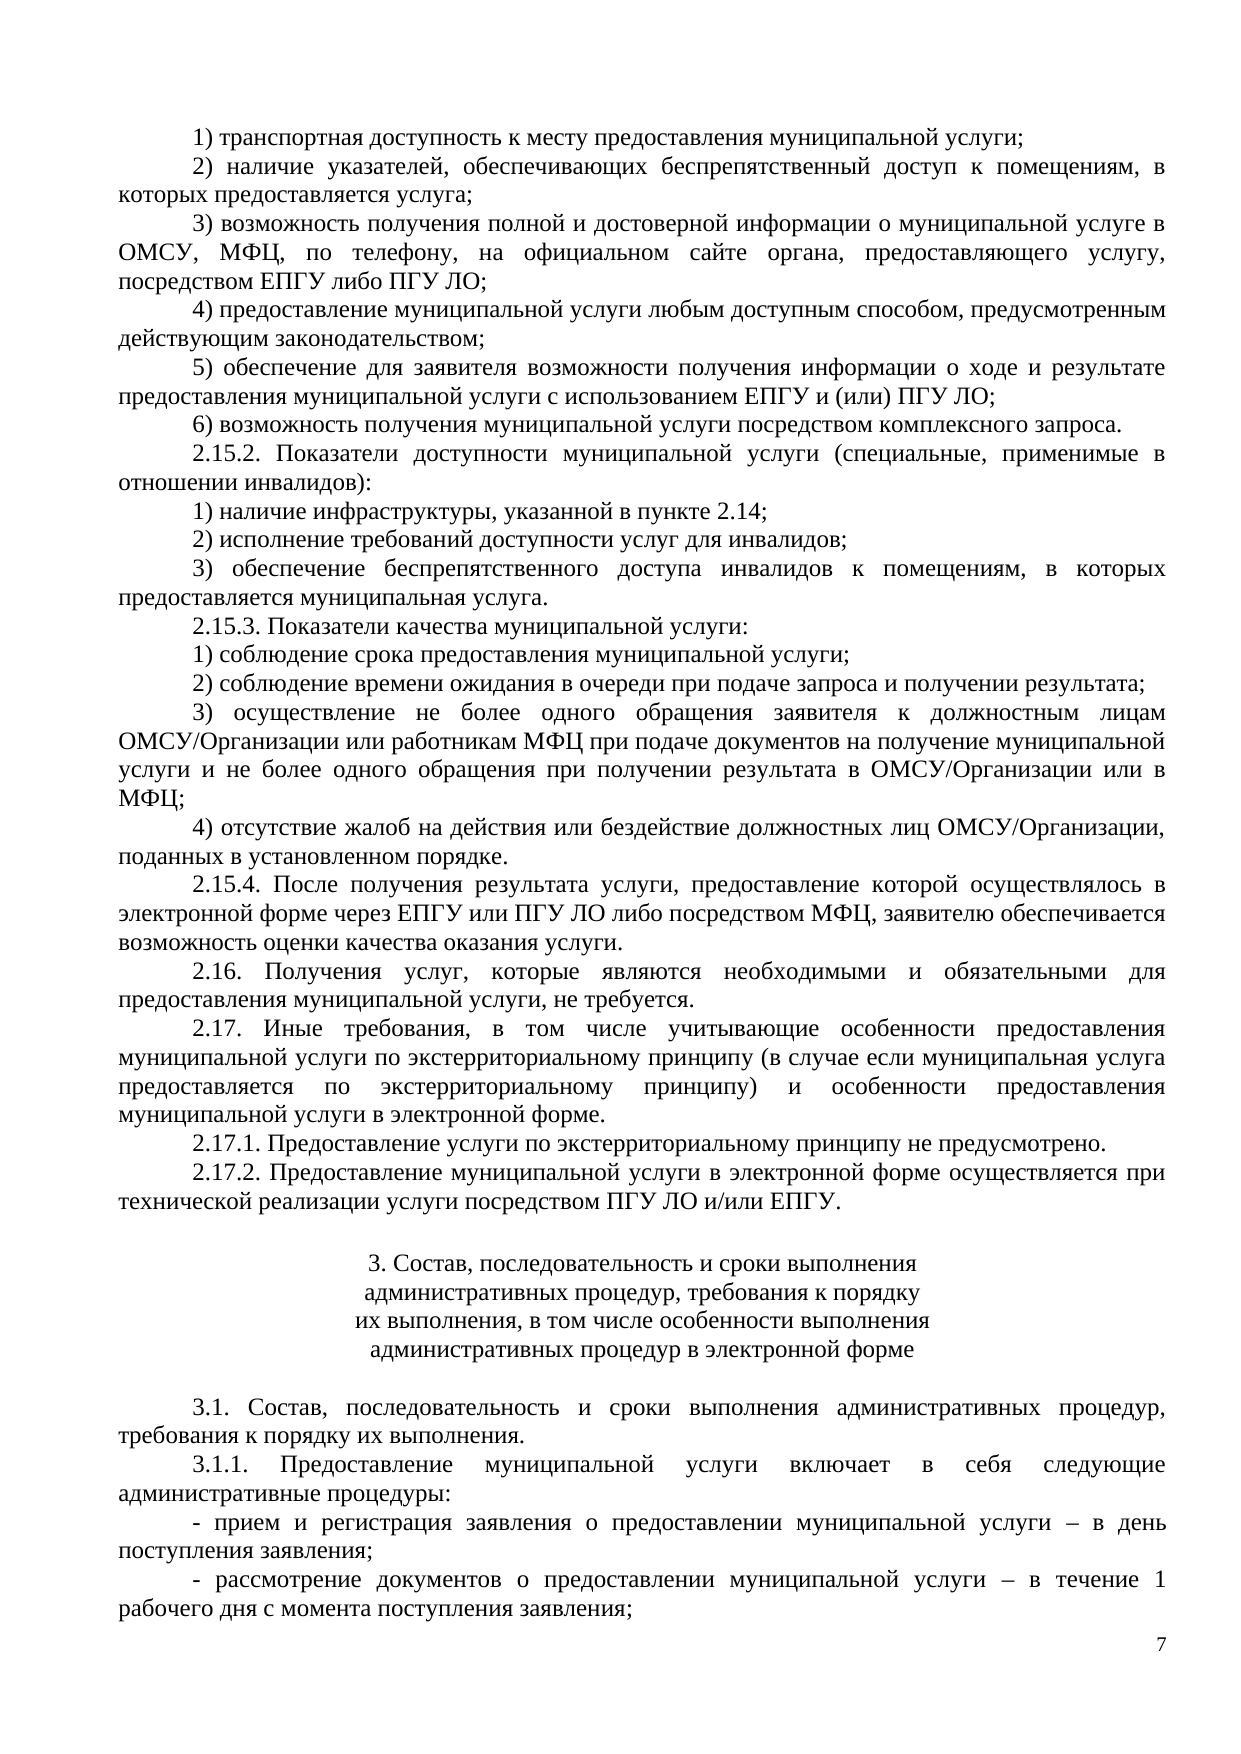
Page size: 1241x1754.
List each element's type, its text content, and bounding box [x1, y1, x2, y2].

text 2.17.2. Предоставление муниципальной услуги в электронной форме осуществляется при технической реализации услуги посредством ПГУ ЛО и/или ЕПГУ. [118, 1157, 1167, 1214]
text 2) наличие указателей, обеспечивающих беспрепятственный доступ к помещениям, в которых предоставляется услуга; [118, 151, 1167, 208]
text 3.1.1. Предоставление муниципальной услуги включает в себя следующие административные процедуры: [118, 1449, 1167, 1507]
text 3) возможность получения полной и достоверной информации о муниципальной услуге в ОМСУ, МФЦ, по телефону, на официальном сайте органа, предоставляющего услугу, посредством ЕПГУ либо ПГУ ЛО; [118, 208, 1167, 294]
text 2.15.3. Показатели качества муниципальной услуги: [118, 611, 1167, 639]
text административных процедур в электронной форме [118, 1334, 1167, 1363]
text 3) осуществление не более одного обращения заявителя к должностным лицам ОМСУ/Организации или работникам МФЦ при подаче документов на получение муниципальной услуги и не более одного обращения при получении результата в ОМСУ/Организации или в МФЦ; [118, 697, 1167, 812]
text 4) предоставление муниципальной услуги любым доступным способом, предусмотренным действующим законодательством; [118, 294, 1167, 352]
text 3. Состав, последовательность и сроки выполнения [118, 1248, 1167, 1277]
text 2.15.2. Показатели доступности муниципальной услуги (специальные, применимые в отношении инвалидов): [118, 438, 1167, 496]
text 1) соблюдение срока предоставления муниципальной услуги; [118, 639, 1167, 668]
text 2) исполнение требований доступности услуг для инвалидов; [118, 524, 1167, 553]
text 2.16. Получения услуг, которые являются необходимыми и обязательными для предоставления муниципальной услуги, не требуется. [118, 956, 1167, 1013]
text 1) транспортная доступность к месту предоставления муниципальной услуги; [118, 122, 1167, 151]
text 5) обеспечение для заявителя возможности получения информации о ходе и результате предоставления муниципальной услуги с использованием ЕПГУ и (или) ПГУ ЛО; [118, 352, 1167, 409]
text 1) наличие инфраструктуры, указанной в пункте 2.14; [118, 496, 1167, 524]
text 2.17. Иные требования, в том числе учитывающие особенности предоставления муниципальной услуги по экстерриториальному принципу (в случае если муниципальная услуга предоставляется по экстерриториальному принципу) и особенности предоставления муниципальной услуги в электронной форме. [118, 1013, 1167, 1128]
text 3) обеспечение беспрепятственного доступа инвалидов к помещениям, в которых предоставляется муниципальная услуга. [118, 553, 1167, 611]
text - рассмотрение документов о предоставлении муниципальной услуги – в течение 1 рабочего дня с момента поступления заявления; [118, 1564, 1167, 1622]
text - прием и регистрация заявления о предоставлении муниципальной услуги – в день поступления заявления; [118, 1507, 1167, 1564]
text 3.1. Состав, последовательность и сроки выполнения административных процедур, требования к порядку их выполнения. [118, 1392, 1167, 1449]
text 2.17.1. Предоставление услуги по экстерриториальному принципу не предусмотрено. [118, 1128, 1167, 1157]
text 6) возможность получения муниципальной услуги посредством комплексного запроса. [118, 409, 1167, 438]
text их выполнения, в том числе особенности выполнения [118, 1306, 1167, 1334]
text административных процедур, требования к порядку [118, 1277, 1167, 1306]
text 4) отсутствие жалоб на действия или бездействие должностных лиц ОМСУ/Организации, поданных в установленном порядке. [118, 812, 1167, 869]
text 2.15.4. После получения результата услуги, предоставление которой осуществлялось в электронной форме через ЕПГУ или ПГУ ЛО либо посредством МФЦ, заявителю обеспечивается возможность оценки качества оказания услуги. [118, 869, 1167, 956]
text 2) соблюдение времени ожидания в очереди при подаче запроса и получении результата; [118, 668, 1167, 697]
